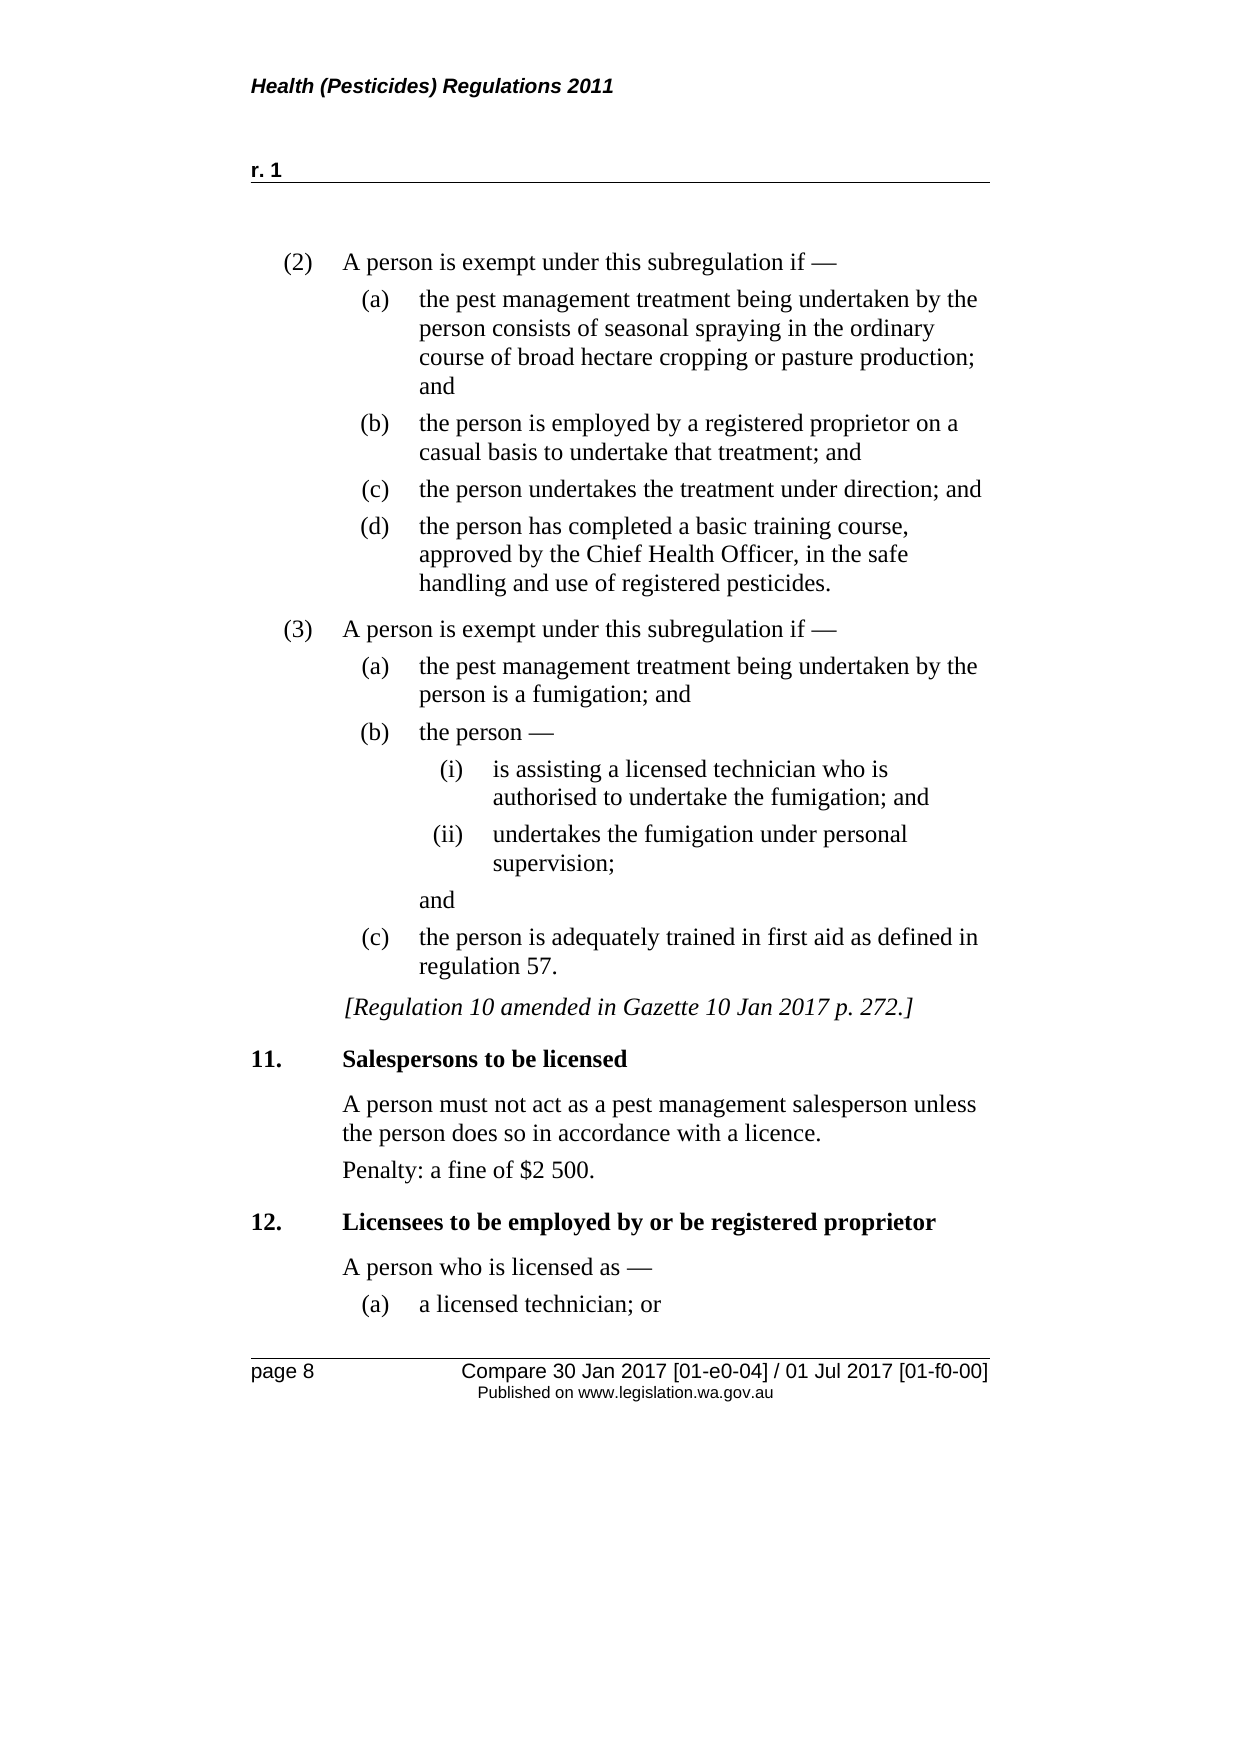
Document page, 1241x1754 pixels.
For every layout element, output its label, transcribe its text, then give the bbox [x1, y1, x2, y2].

text (i) is assisting a licensed technician who is authorised to undertake the fumigation; and [251, 754, 990, 811]
text (b) the person is employed by a registered proprietor on a casual basis to undertake that treatment; and [251, 408, 990, 465]
text Penalty: a fine of $2 500. [251, 1155, 990, 1184]
text (a) a licensed technician; or [251, 1289, 990, 1318]
subtitle 11. Salespersons to be licensed [251, 1044, 990, 1073]
text (3) A person is exempt under this subregulation if — [251, 614, 990, 642]
text A person who is licensed as — [251, 1252, 990, 1281]
text (c) the person is adequately trained in first aid as defined in regulation 57. [251, 922, 990, 980]
text A person must not act as a pest management salesperson unless the person does so in accordance with a licence. [251, 1089, 990, 1147]
text (d) the person has completed a basic training course, approved by the Chief Health Officer, in the safe handling and use of registered pesticides. [251, 511, 990, 597]
text (a) the pest management treatment being undertaken by the person consists of seasonal spraying in the ordinary course of broad hectare cropping or pasture production; and [251, 284, 990, 399]
subtitle 12. Licensees to be employed by or be registered proprietor [251, 1207, 990, 1236]
text (2) A person is exempt under this subregulation if — [251, 247, 990, 276]
text (b) the person — [251, 717, 990, 745]
text and [251, 885, 990, 914]
text (a) the pest management treatment being undertaken by the person is a fumigation; and [251, 651, 990, 708]
text (ii) undertakes the fumigation under personal supervision; [251, 819, 990, 877]
text [Regulation 10 amended in Gazette 10 Jan 2017 p. 272.] [251, 992, 990, 1021]
text (c) the person undertakes the treatment under direction; and [251, 474, 990, 502]
